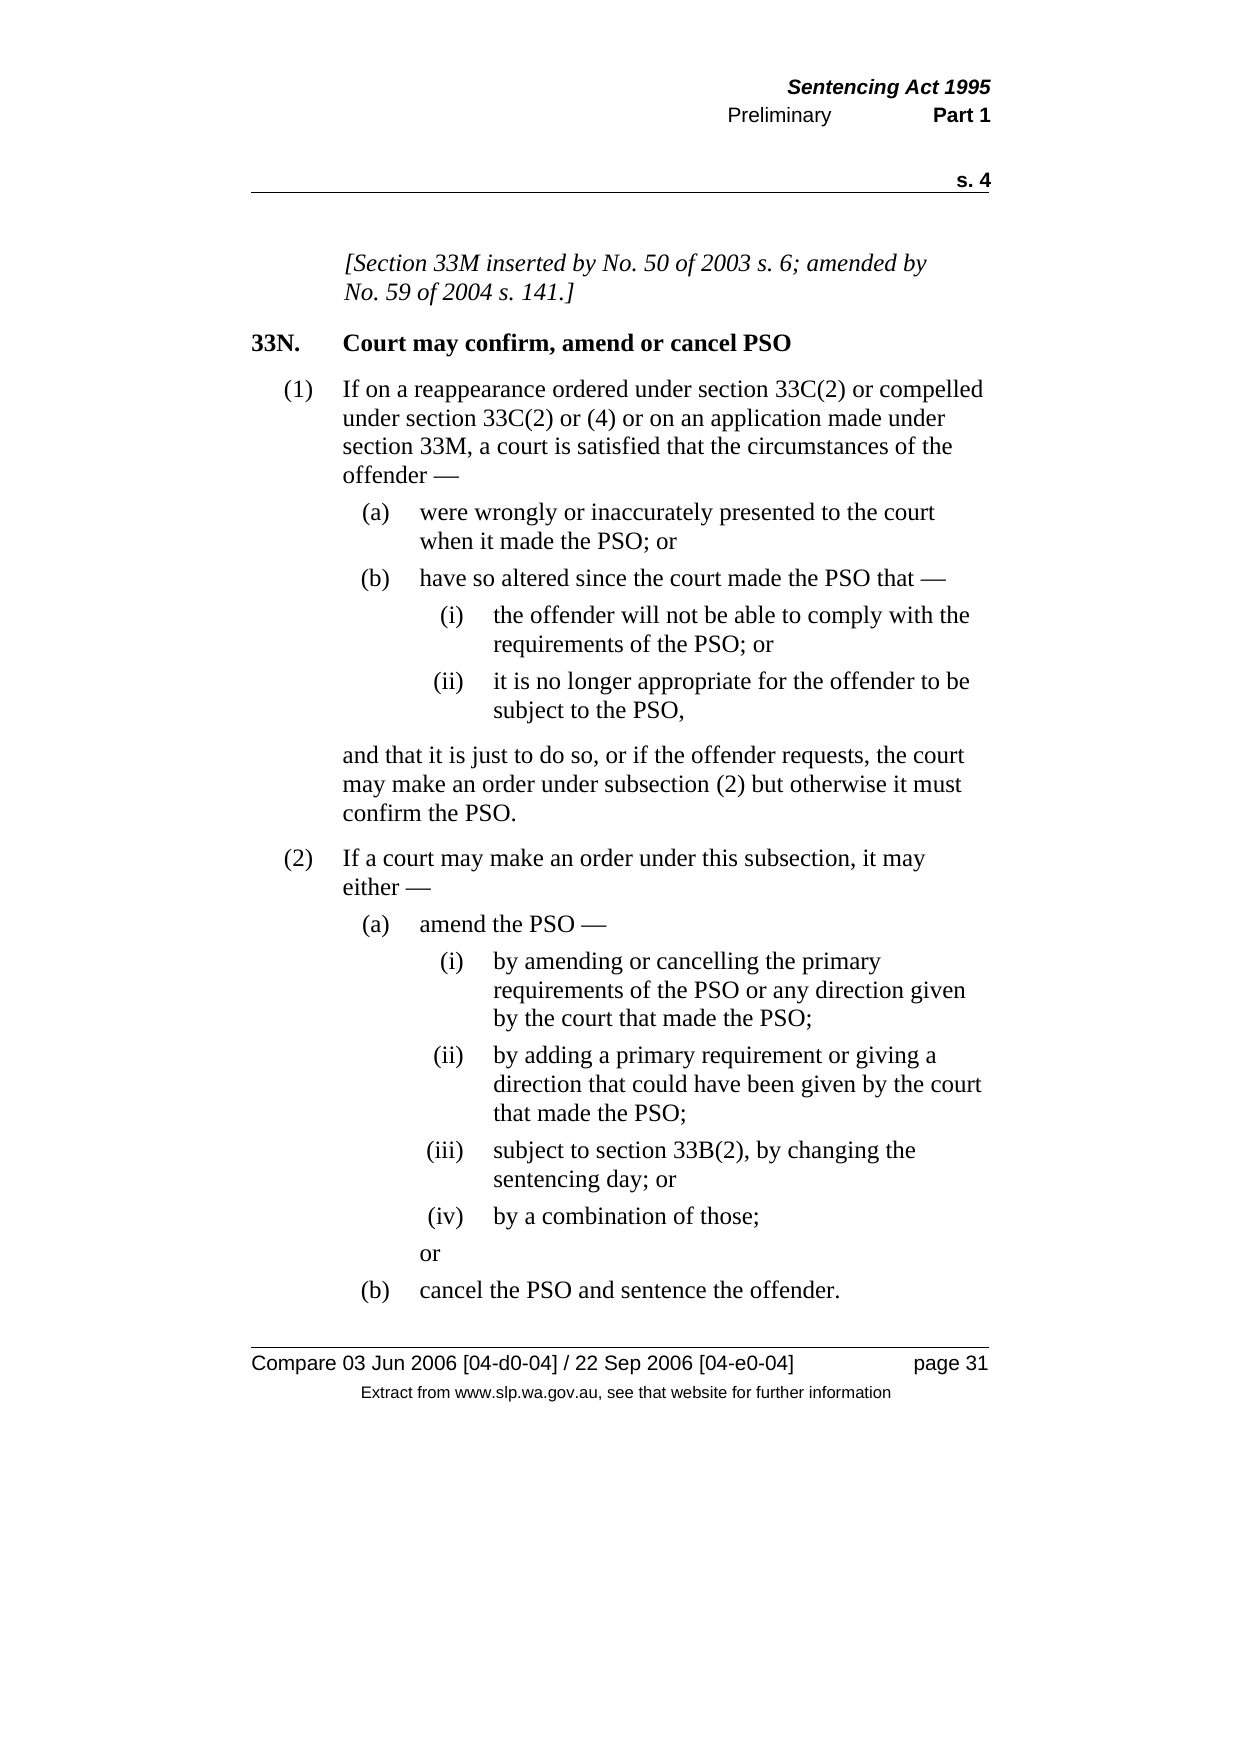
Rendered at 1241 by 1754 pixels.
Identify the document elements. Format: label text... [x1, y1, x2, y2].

text (i) by amending or cancelling the primary requirements of the PSO or any direction given by the court that made the PSO; [251, 946, 989, 1032]
text (ii) it is no longer appropriate for the offender to be subject to the PSO, [251, 666, 989, 723]
text (iv) by a combination of those; [251, 1201, 989, 1230]
text and that it is just to do so, or if the offender requests, the court may make an order under subsection (2) but otherwise it must confirm the PSO. [251, 740, 989, 826]
text (a) amend the PSO — [251, 909, 989, 938]
text (ii) by adding a primary requirement or giving a direction that could have been given by the court that made the PSO; [251, 1041, 989, 1127]
text (a) were wrongly or inaccurately presented to the court when it made the PSO; or [251, 497, 989, 555]
text (b) have so altered since the court made the PSO that — [251, 563, 989, 592]
text (i) the offender will not be able to comply with the requirements of the PSO; or [251, 600, 989, 658]
text (2) If a court may make an order under this subsection, it may either — [251, 843, 989, 901]
text [Section 33M inserted by No. 50 of 2003 s. 6; amended by No. 59 of 2004 s. 141.] [251, 248, 989, 306]
text or [251, 1238, 989, 1267]
subtitle 33N. Court may confirm, amend or cancel PSO [251, 328, 989, 357]
text (b) cancel the PSO and sentence the offender. [251, 1275, 989, 1304]
text (1) If on a reappearance ordered under section 33C(2) or compelled under section 33C(2) or (4) or on an application made under section 33M, a court is satisfied that the circumstances of the offender — [251, 374, 989, 489]
text (iii) subject to section 33B(2), by changing the sentencing day; or [251, 1135, 989, 1193]
